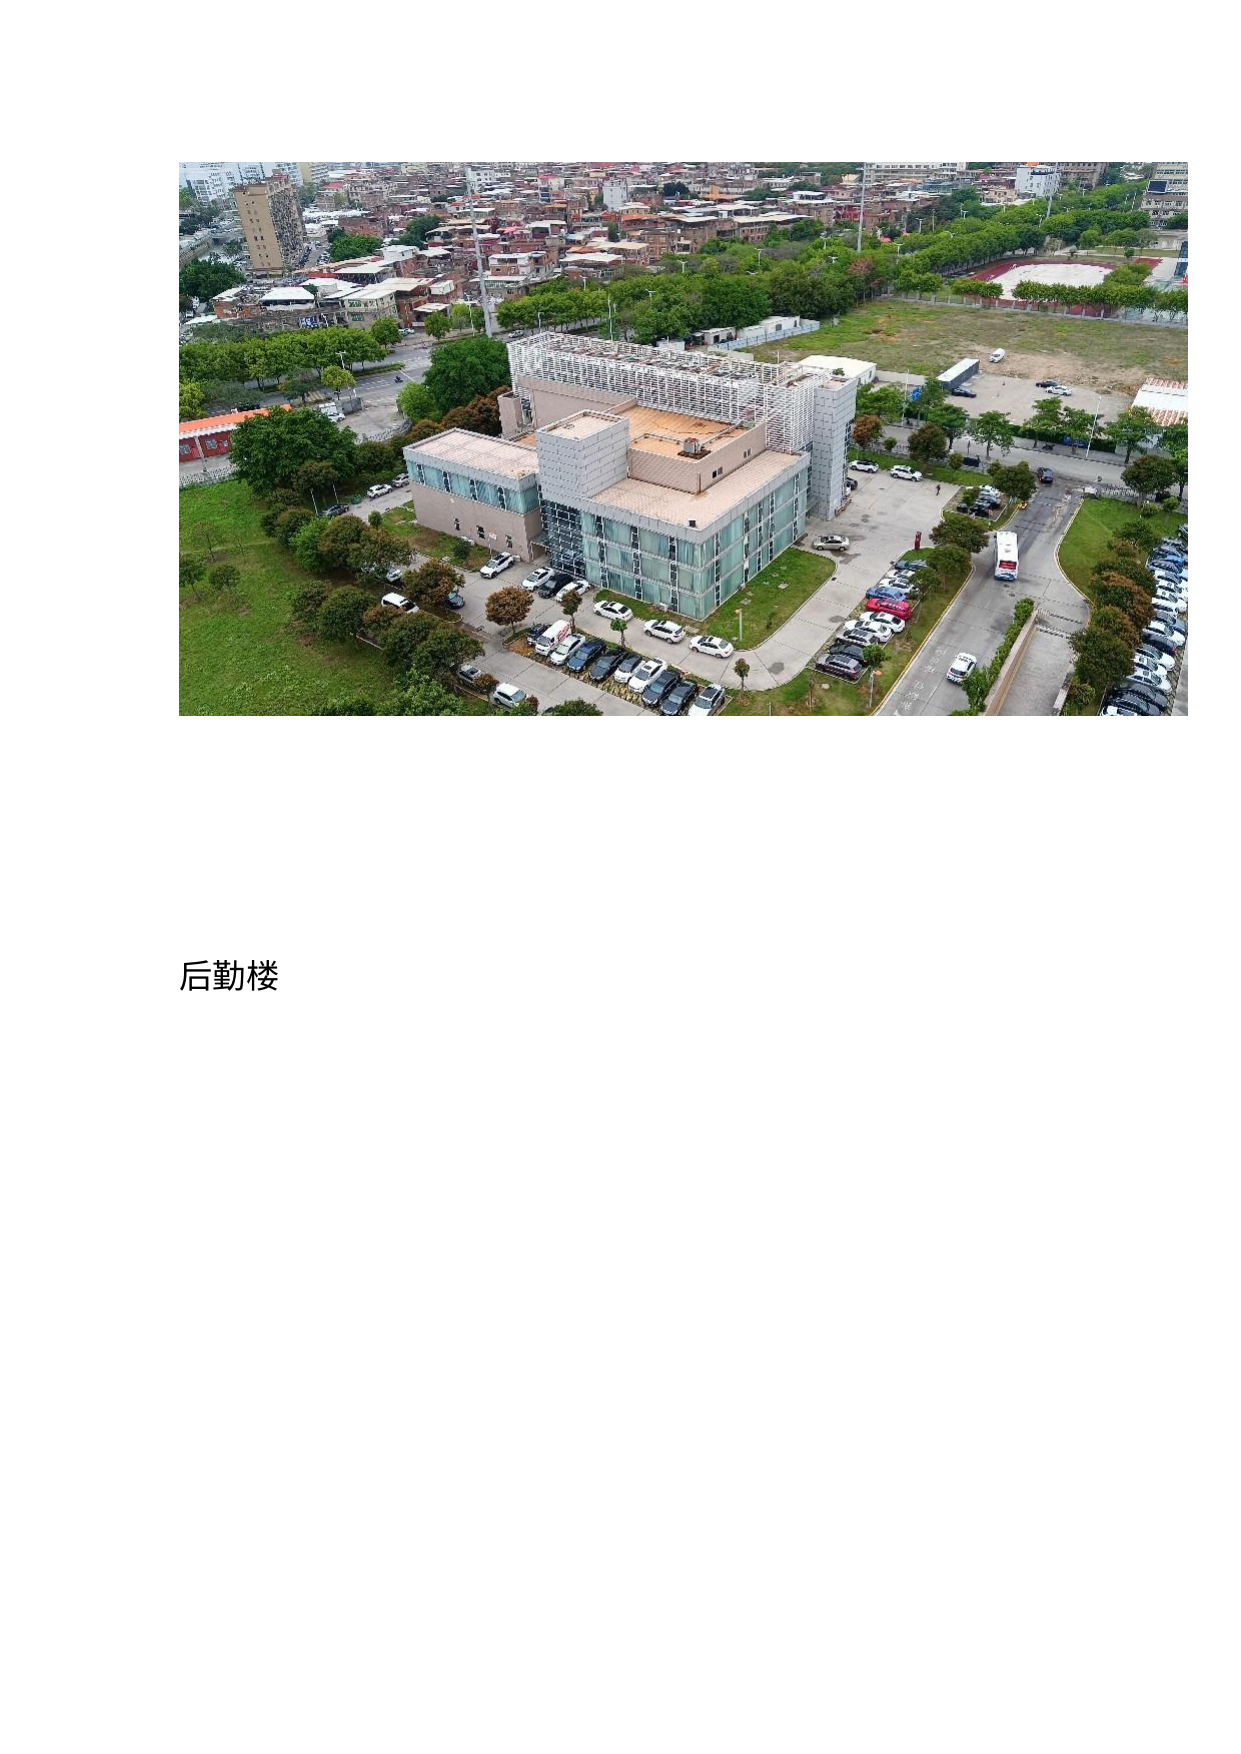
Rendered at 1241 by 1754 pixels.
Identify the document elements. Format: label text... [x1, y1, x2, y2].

text 后勤楼 [112, 942, 1128, 1007]
picture [179, 162, 1188, 716]
